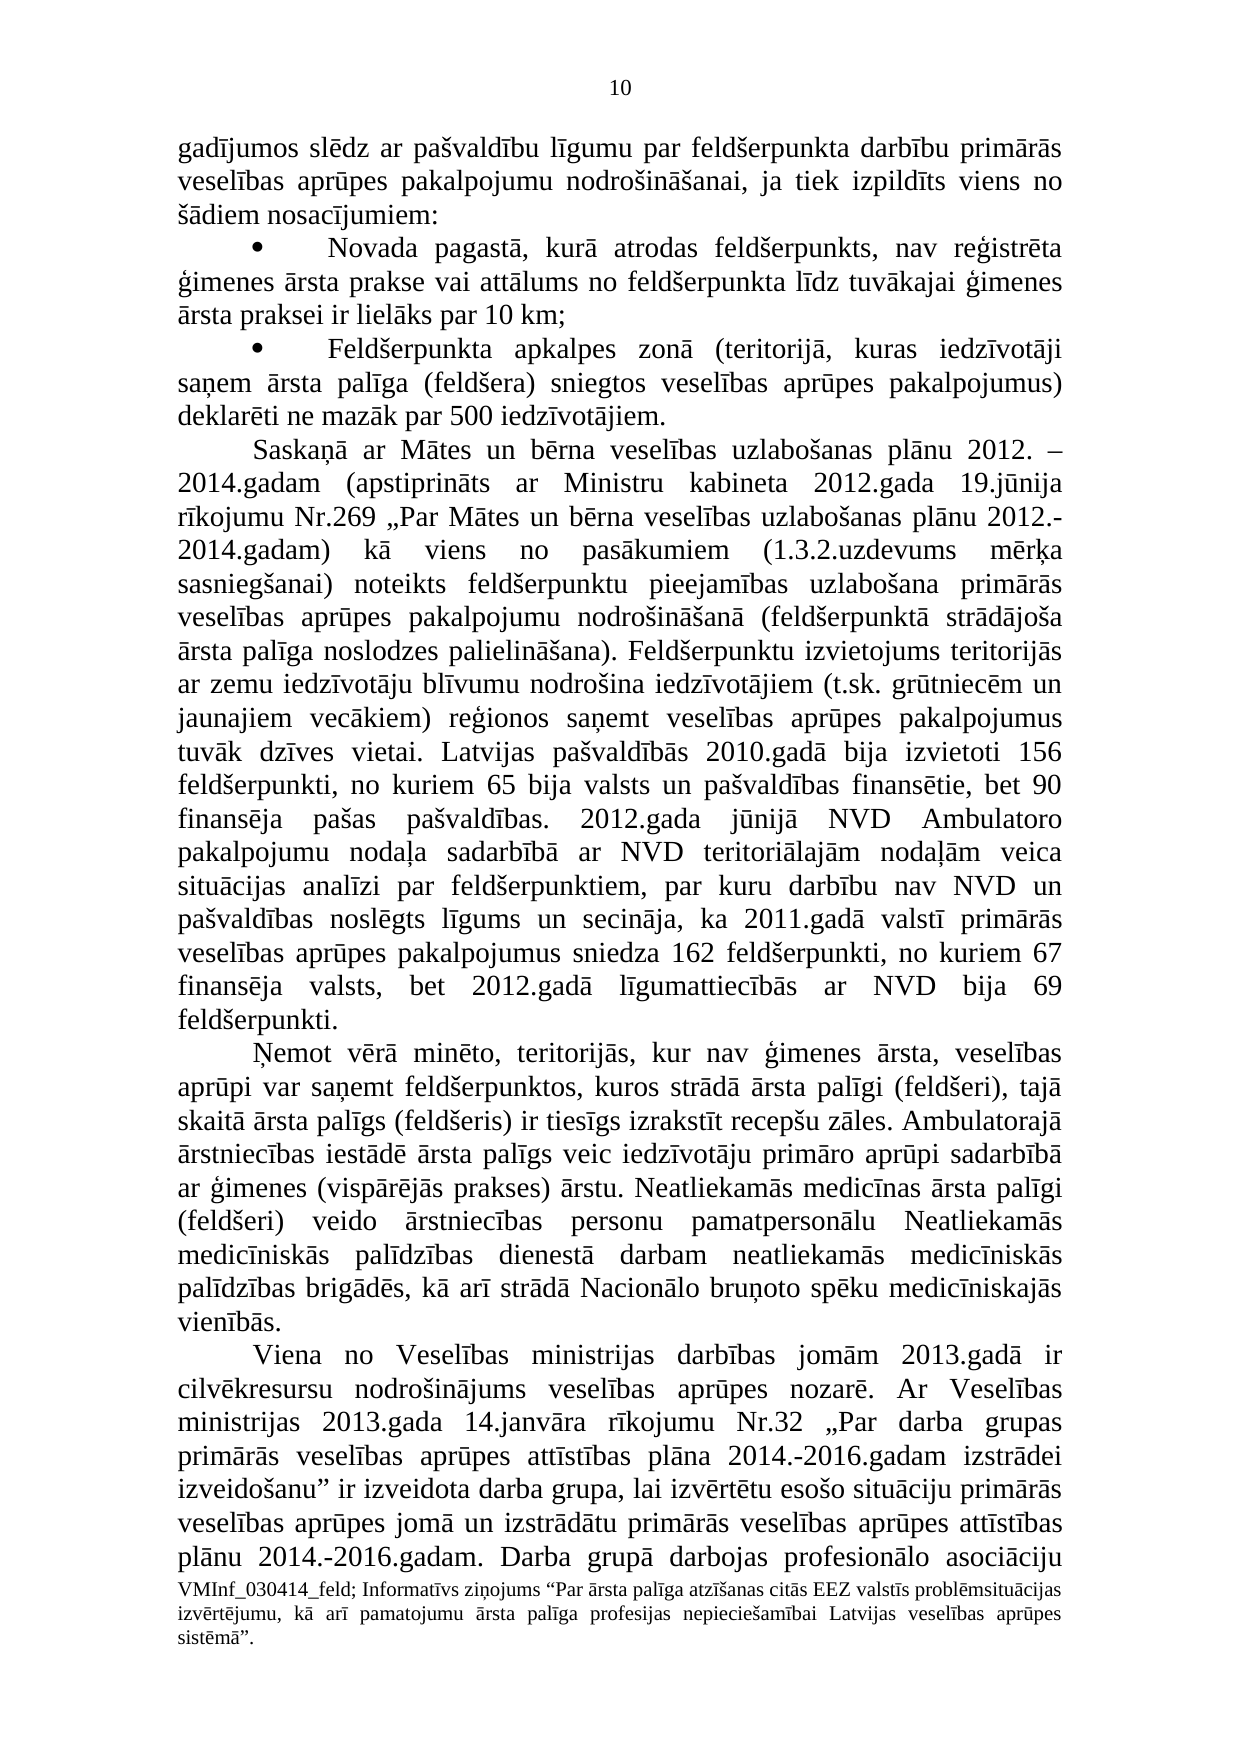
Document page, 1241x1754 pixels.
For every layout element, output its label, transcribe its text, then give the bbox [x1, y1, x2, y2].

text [177, 1337, 1063, 1572]
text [177, 130, 1063, 230]
list Novada pagastā, kurā atrodas feldšerpunkts, nav reģistrēta ģimenes ārsta prakse vai attālums no feldšerpunkta līdz tuvākajai ģimenes ārsta praksei ir lielāks par 10 km; [177, 230, 1063, 331]
list Feldšerpunkta apkalpes zonā (teritorijā, kuras iedzīvotāji saņem ārsta palīga (feldšera) sniegtos veselības aprūpes pakalpojumus) deklarēti ne mazāk par 500 iedzīvotājiem. [177, 331, 1063, 432]
text Saskaņā ar Mātes un bērna veselības uzlabošanas plānu 2012. – 2014.gadam (apstiprināts ar Ministru kabineta 2012.gada 19.jūnija rīkojumu Nr.269 „Par Mātes un bērna veselības uzlabošanas plānu 2012.- 2014.gadam) kā viens no pasākumiem (1.3.2.uzdevums mērķa sasniegšanai) noteikts feldšerpunktu pieejamības uzlabošana primārās veselības aprūpes pakalpojumu nodrošināšanā (feldšerpunktā strādājoša ārsta palīga noslodzes palielināšana). Feldšerpunktu izvietojums teritorijās ar zemu iedzīvotāju blīvumu nodrošina iedzīvotājiem (t.sk. grūtniecēm un jaunajiem vecākiem) reģionos saņemt veselības aprūpes pakalpojumus tuvāk dzīves vietai. Latvijas pašvaldībās 2010.gadā bija izvietoti 156 feldšerpunkti, no kuriem 65 bija valsts un pašvaldības finansētie, bet 90 finansēja pašas pašvaldības. 2012.gada jūnijā NVD Ambulatoro pakalpojumu nodaļa sadarbībā ar NVD teritoriālajām nodaļām veica situācijas analīzi par feldšerpunktiem, par kuru darbību nav NVD un pašvaldības noslēgts līgums un secināja, ka 2011.gadā valstī primārās veselības aprūpes pakalpojumus sniedza 162 feldšerpunkti, no kuriem 67 finansēja valsts, bet 2012.gadā līgumattiecībās ar NVD bija 69 feldšerpunkti. [177, 432, 1063, 1036]
text Ņemot vērā minēto, teritorijās, kur nav ģimenes ārsta, veselības aprūpi var saņemt feldšerpunktos, kuros strādā ārsta palīgi (feldšeri), tajā skaitā ārsta palīgs (feldšeris) ir tiesīgs izrakstīt recepšu zāles. Ambulatorajā ārstniecības iestādē ārsta palīgs veic iedzīvotāju primāro aprūpi sadarbībā ar ģimenes (vispārējās prakses) ārstu. Neatliekamās medicīnas ārsta palīgi (feldšeri) veido ārstniecības personu pamatpersonālu Neatliekamās medicīniskās palīdzības dienestā darbam neatliekamās medicīniskās palīdzības brigādēs, kā arī strādā Nacionālo bruņoto spēku medicīniskajās vienībās. [177, 1036, 1063, 1337]
